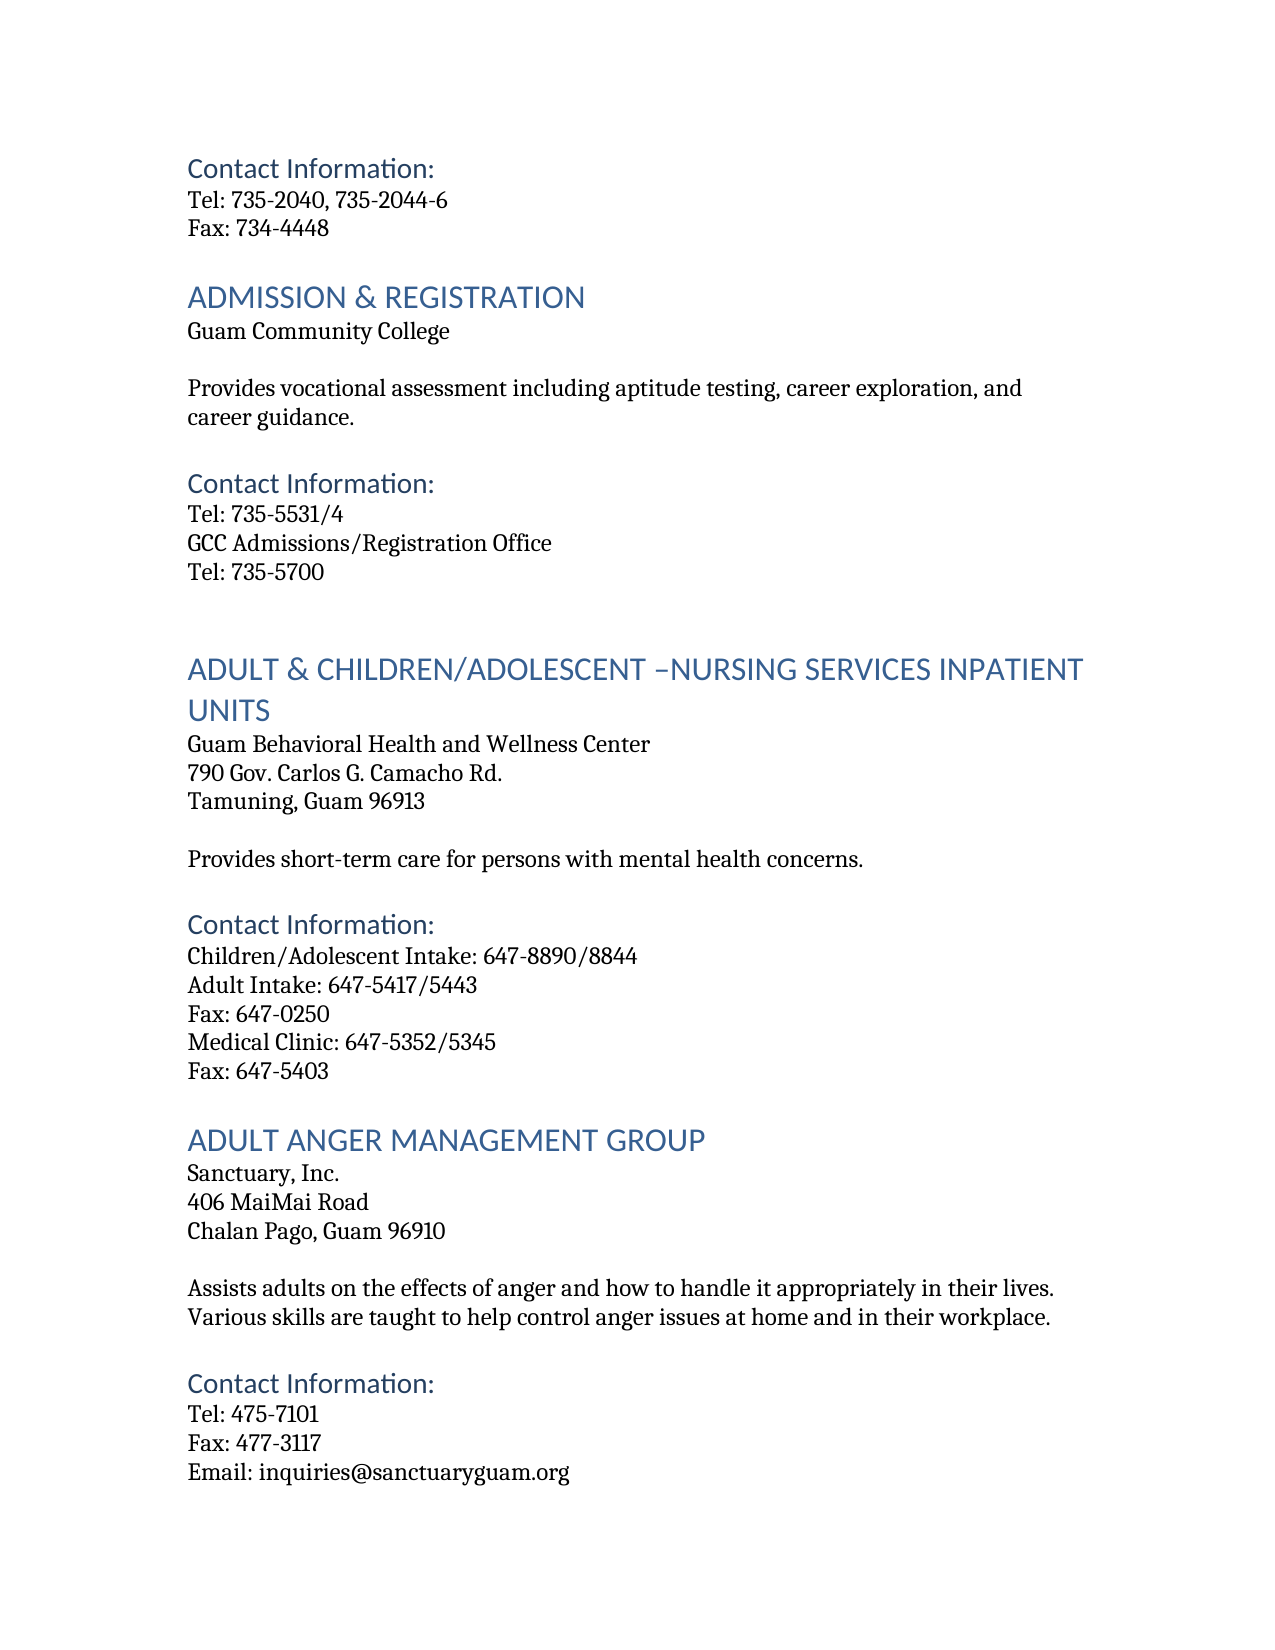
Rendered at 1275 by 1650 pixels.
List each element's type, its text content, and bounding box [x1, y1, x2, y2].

subtitle ADULT & CHILDREN/ADOLESCENT –NURSING SERVICES INPATIENT UNITS [187, 648, 1087, 730]
text 406 MaiMai Road [187, 1188, 1087, 1217]
text GCC Admissions/Registration Office [187, 529, 1087, 558]
text Assists adults on the effects of anger and how to handle it appropriately in their lives. Various skills are taught to help control anger issues at home and in their workplace. [187, 1274, 1087, 1332]
text Chalan Pago, Guam 96910 [187, 1217, 1087, 1246]
subtitle ADMISSION & REGISTRATION [187, 276, 1087, 317]
text Fax: 647-5403 [187, 1057, 1087, 1086]
text 790 Gov. Carlos G. Camacho Rd. [187, 758, 1087, 787]
text Medical Clinic: 647-5352/5345 [187, 1028, 1087, 1057]
text Tel: 735-5700 [187, 558, 1087, 587]
subtitle Contact Information: [187, 465, 1087, 500]
subtitle ADULT ANGER MANAGEMENT GROUP [187, 1119, 1087, 1159]
text Sanctuary, Inc. [187, 1159, 1087, 1188]
text Fax: 647-0250 [187, 999, 1087, 1028]
text Tel: 735-2040, 735-2044-6 [187, 186, 1087, 214]
text Provides vocational assessment including aptitude testing, career exploration, and career guidance. [187, 374, 1087, 432]
subtitle Contact Information: [187, 906, 1087, 942]
text Guam Community College [187, 317, 1087, 346]
text Guam Behavioral Health and Wellness Center [187, 730, 1087, 758]
text Adult Intake: 647-5417/5443 [187, 971, 1087, 999]
text Tamuning, Guam 96913 [187, 787, 1087, 816]
text Tel: 475-7101 [187, 1400, 1087, 1429]
text Email: inquiries@sanctuaryguam.org [187, 1458, 1087, 1487]
text Tel: 735-5531/4 [187, 500, 1087, 529]
text Children/Adolescent Intake: 647-8890/8844 [187, 942, 1087, 971]
text Provides short-term care for persons with mental health concerns. [187, 845, 1087, 873]
text Fax: 477-3117 [187, 1429, 1087, 1458]
subtitle Contact Information: [187, 1365, 1087, 1400]
subtitle Contact Information: [187, 150, 1087, 186]
text Fax: 734-4448 [187, 214, 1087, 243]
